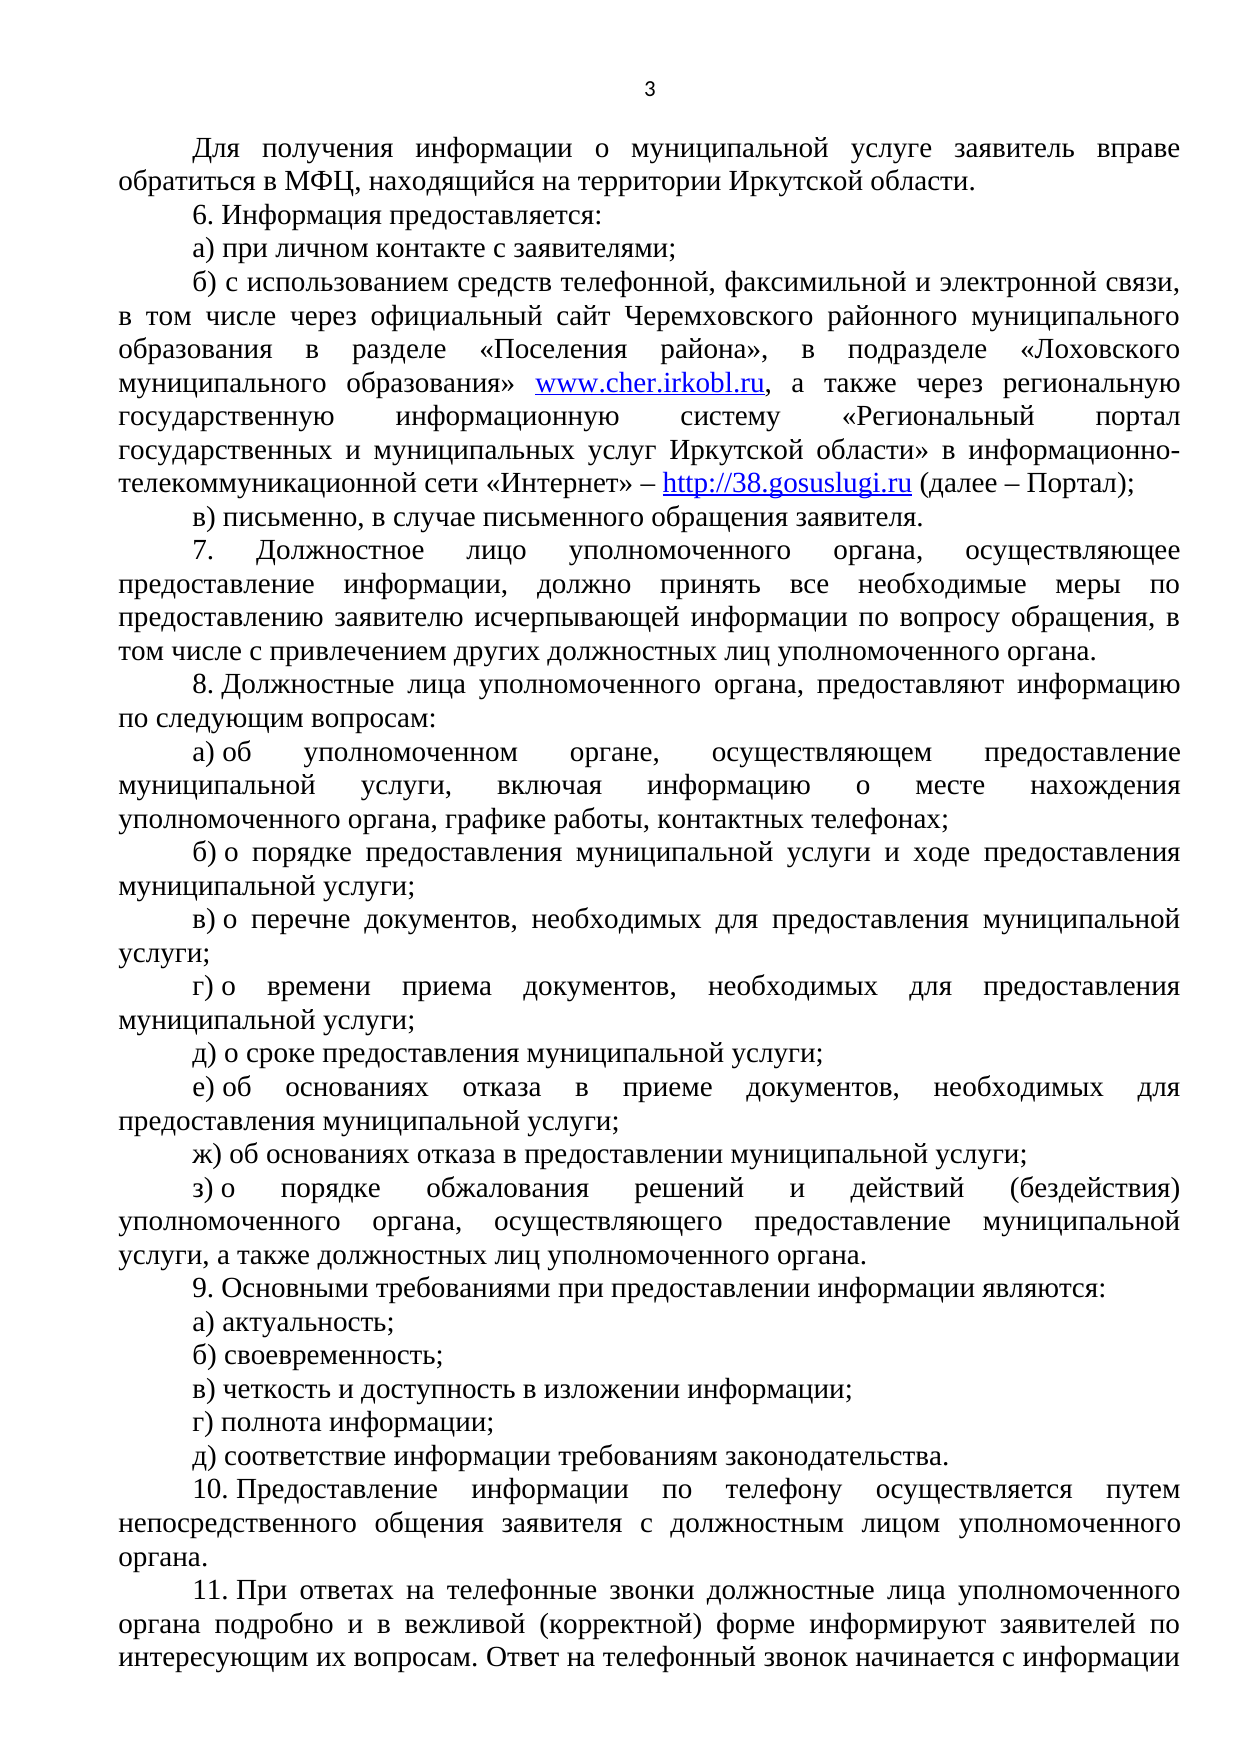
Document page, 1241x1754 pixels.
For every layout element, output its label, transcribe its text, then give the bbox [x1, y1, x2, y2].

text г) о времени приема документов, необходимых для предоставления муниципальной услуги; [118, 968, 1181, 1036]
text 6. Информация предоставляется: [118, 197, 1181, 231]
text 10. Предоставление информации по телефону осуществляется путем непосредственного общения заявителя с должностным лицом уполномоченного органа. [118, 1472, 1181, 1572]
text 7. Должностное лицо уполномоченного органа, осуществляющее предоставление информации, должно принять все необходимые меры по предоставлению заявителю исчерпывающей информации по вопросу обращения, в том числе с привлечением других должностных лиц уполномоченного органа. [118, 532, 1181, 667]
text в) четкость и доступность в изложении информации; [118, 1371, 1181, 1404]
text а) при личном контакте с заявителями; [118, 231, 1181, 264]
text 8. Должностные лица уполномоченного органа, предоставляют информацию по следующим вопросам: [118, 667, 1181, 734]
text е) об основаниях отказа в приеме документов, необходимых для предоставления муниципальной услуги; [118, 1069, 1181, 1136]
text а) об уполномоченном органе, осуществляющем предоставление муниципальной услуги, включая информацию о месте нахождения уполномоченного органа, графике работы, контактных телефонах; [118, 734, 1181, 834]
text д) о сроке предоставления муниципальной услуги; [118, 1036, 1181, 1069]
text 9. Основными требованиями при предоставлении информации являются: [118, 1270, 1181, 1304]
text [118, 1572, 1181, 1673]
text а) актуальность; [118, 1304, 1181, 1337]
text Для получения информации о муниципальной услуге заявитель вправе обратиться в МФЦ, находящийся на территории Иркутской области. [118, 130, 1181, 197]
text д) соответствие информации требованиям законодательства. [118, 1438, 1181, 1472]
text г) полнота информации; [118, 1404, 1181, 1438]
text б) своевременность; [118, 1337, 1181, 1371]
text б) о порядке предоставления муниципальной услуги и ходе предоставления муниципальной услуги; [118, 834, 1181, 901]
text з) о порядке обжалования решений и действий (бездействия) уполномоченного органа, осуществляющего предоставление муниципальной услуги, а также должностных лиц уполномоченного органа. [118, 1170, 1181, 1270]
text в) о перечне документов, необходимых для предоставления муниципальной услуги; [118, 901, 1181, 968]
text ж) об основаниях отказа в предоставлении муниципальной услуги; [118, 1136, 1181, 1170]
text б) с использованием средств телефонной, факсимильной и электронной связи, в том числе через официальный сайт Черемховского районного муниципального образования в разделе «Поселения района», в подразделе «Лоховского муниципального образования» www.cher.irkobl.ru, а также через региональную государственную информационную систему «Региональный портал государственных и муниципальных услуг Иркутской области» в информационно-телекоммуникационной сети «Интернет» – http://38.gosuslugi.ru (далее – Портал); [118, 264, 1181, 499]
text в) письменно, в случае письменного обращения заявителя. [118, 499, 1181, 532]
